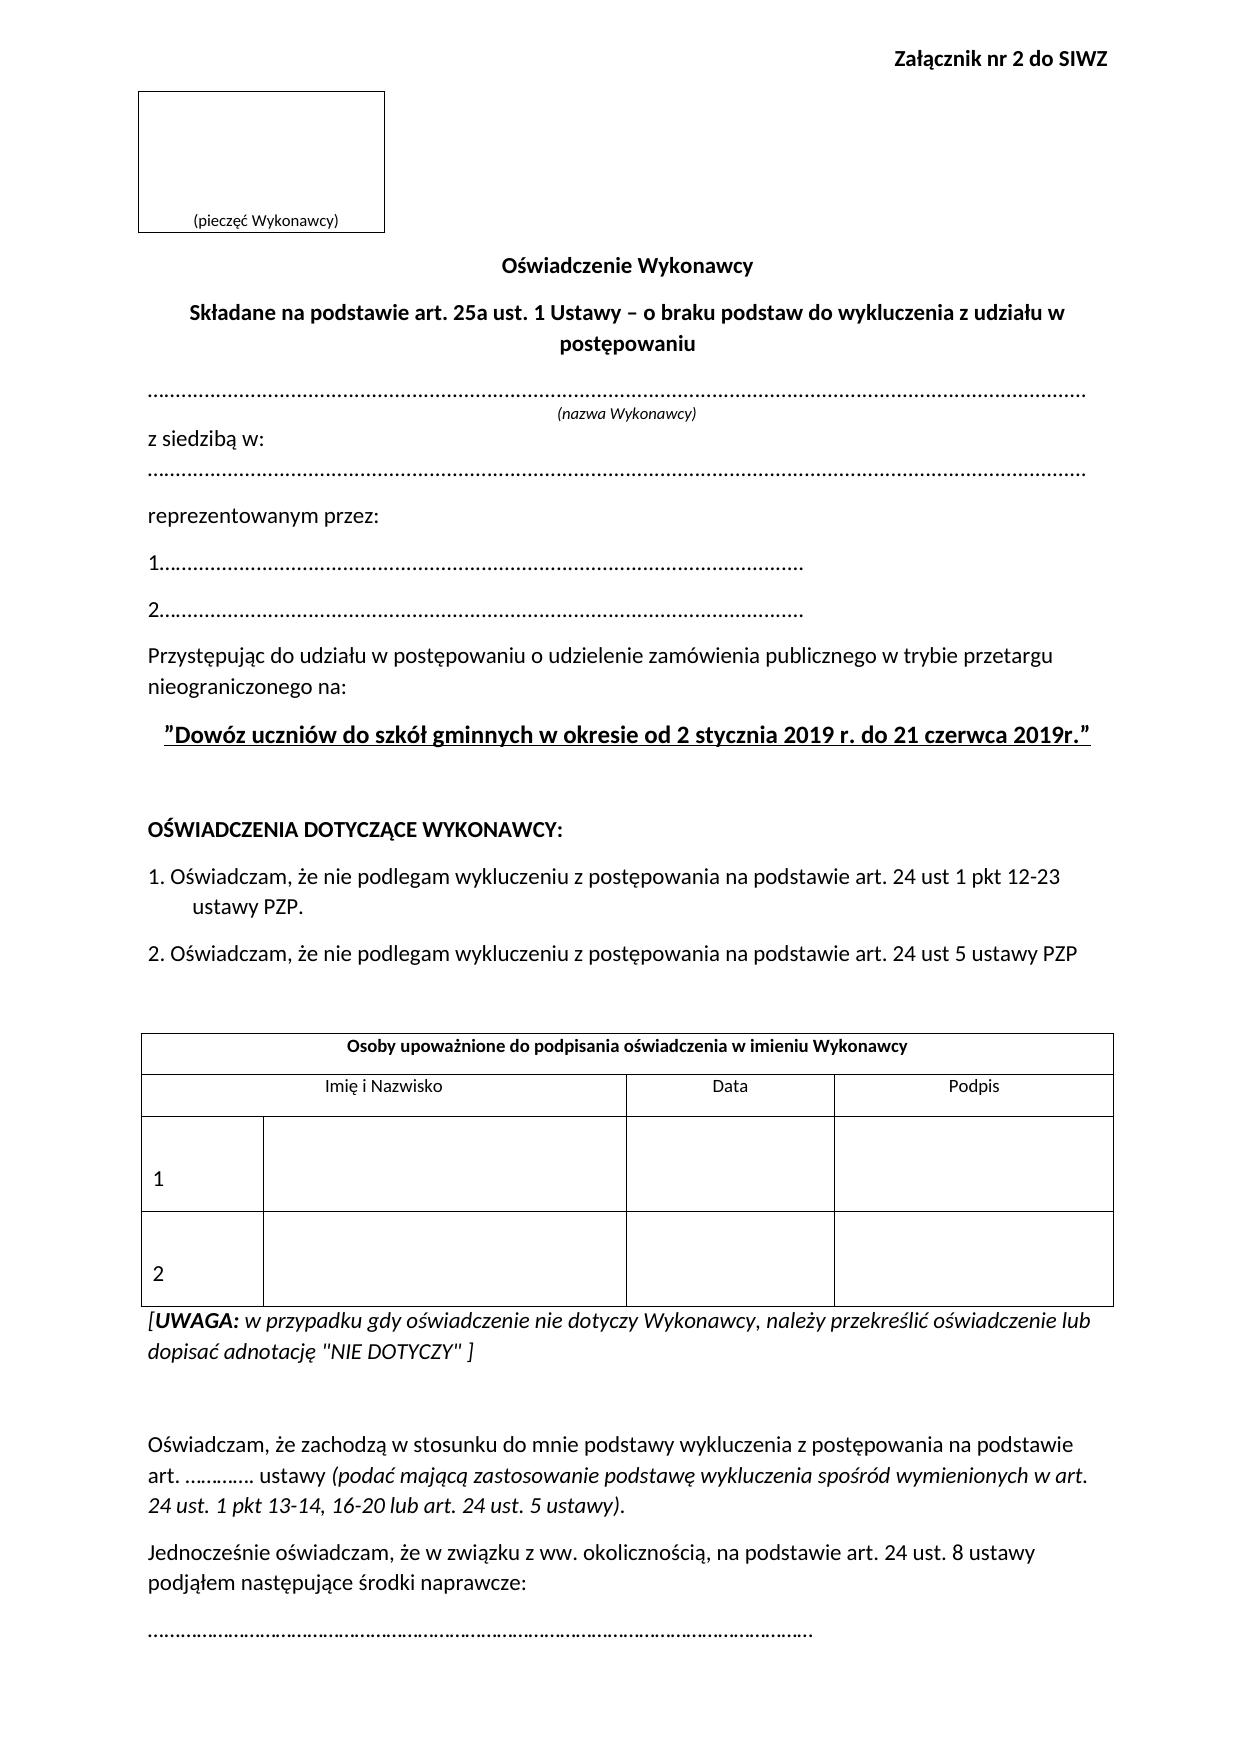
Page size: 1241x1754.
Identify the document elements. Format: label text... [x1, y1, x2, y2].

text …................................................................................................................................................................ [148, 376, 1107, 404]
text 2…............................................................................................................. [148, 595, 1107, 623]
table_cell Podpis [835, 1075, 1113, 1116]
table_cell [835, 1212, 1113, 1306]
table_cell [835, 1117, 1113, 1211]
text z siedzibą w: …................................................................................................................................................................ [148, 424, 1107, 482]
text Oświadczenie Wykonawcy [148, 252, 1107, 280]
text (nazwa Wykonawcy) [148, 404, 1107, 424]
text 1…............................................................................................................. [148, 548, 1107, 576]
text …...………………………………………………………………………………………………………… [148, 1615, 1107, 1643]
table_cell [264, 1117, 626, 1211]
text Załącznik nr 2 do SIWZ [148, 44, 1107, 72]
text Oświadczam, że zachodzą w stosunku do mnie podstawy wykluczenia z postępowania na podstawie art. …………. ustawy (podać mającą zastosowanie podstawę wykluczenia spośród wymienionych w art. 24 ust. 1 pkt 13-14, 16-20 lub art. 24 ust. 5 ustawy). [148, 1431, 1107, 1519]
text [UWAGA: w przypadku gdy oświadczenie nie dotyczy Wykonawcy, należy przekreślić oświadczenie lub dopisać adnotację "NIE DOTYCZY" ] [148, 1307, 1107, 1365]
table_cell [627, 1117, 834, 1211]
text 2. Oświadczam, że nie podlegam wykluczeniu z postępowania na podstawie art. 24 ust 5 ustawy PZP [148, 939, 1107, 967]
table_cell 1 [142, 1117, 263, 1211]
table_cell 2 [142, 1212, 263, 1306]
text Jednocześnie oświadczam, że w związku z ww. okolicznością, na podstawie art. 24 ust. 8 ustawy podjąłem następujące środki naprawcze: [148, 1538, 1107, 1596]
table_header Osoby upoważnione do podpisania oświadczenia w imieniu Wykonawcy [142, 1034, 1113, 1073]
text Składane na podstawie art. 25a ust. 1 Ustawy – o braku podstaw do wykluczenia z udziału w postępowaniu [148, 298, 1107, 357]
text (pieczęć Wykonawcy) [139, 207, 384, 232]
text Przystępując do udziału w postępowaniu o udzielenie zamówienia publicznego w trybie przetargu nieograniczonego na: [148, 642, 1107, 700]
table_cell [627, 1212, 834, 1306]
text 1. Oświadczam, że nie podlegam wykluczeniu z postępowania na podstawie art. 24 ust 1 pkt 12-23 ustawy PZP. [148, 862, 1107, 920]
text ”Dowóz uczniów do szkół gminnych w okresie od 2 stycznia 2019 r. do 21 czerwca 2019r.” [148, 719, 1107, 749]
text OŚWIADCZENIA DOTYCZĄCE WYKONAWCY: [148, 815, 1107, 843]
table_cell Data [627, 1075, 834, 1116]
table_cell Imię i Nazwisko [142, 1075, 626, 1116]
table_cell [264, 1212, 626, 1306]
text reprezentowanym przez: [148, 501, 1107, 529]
